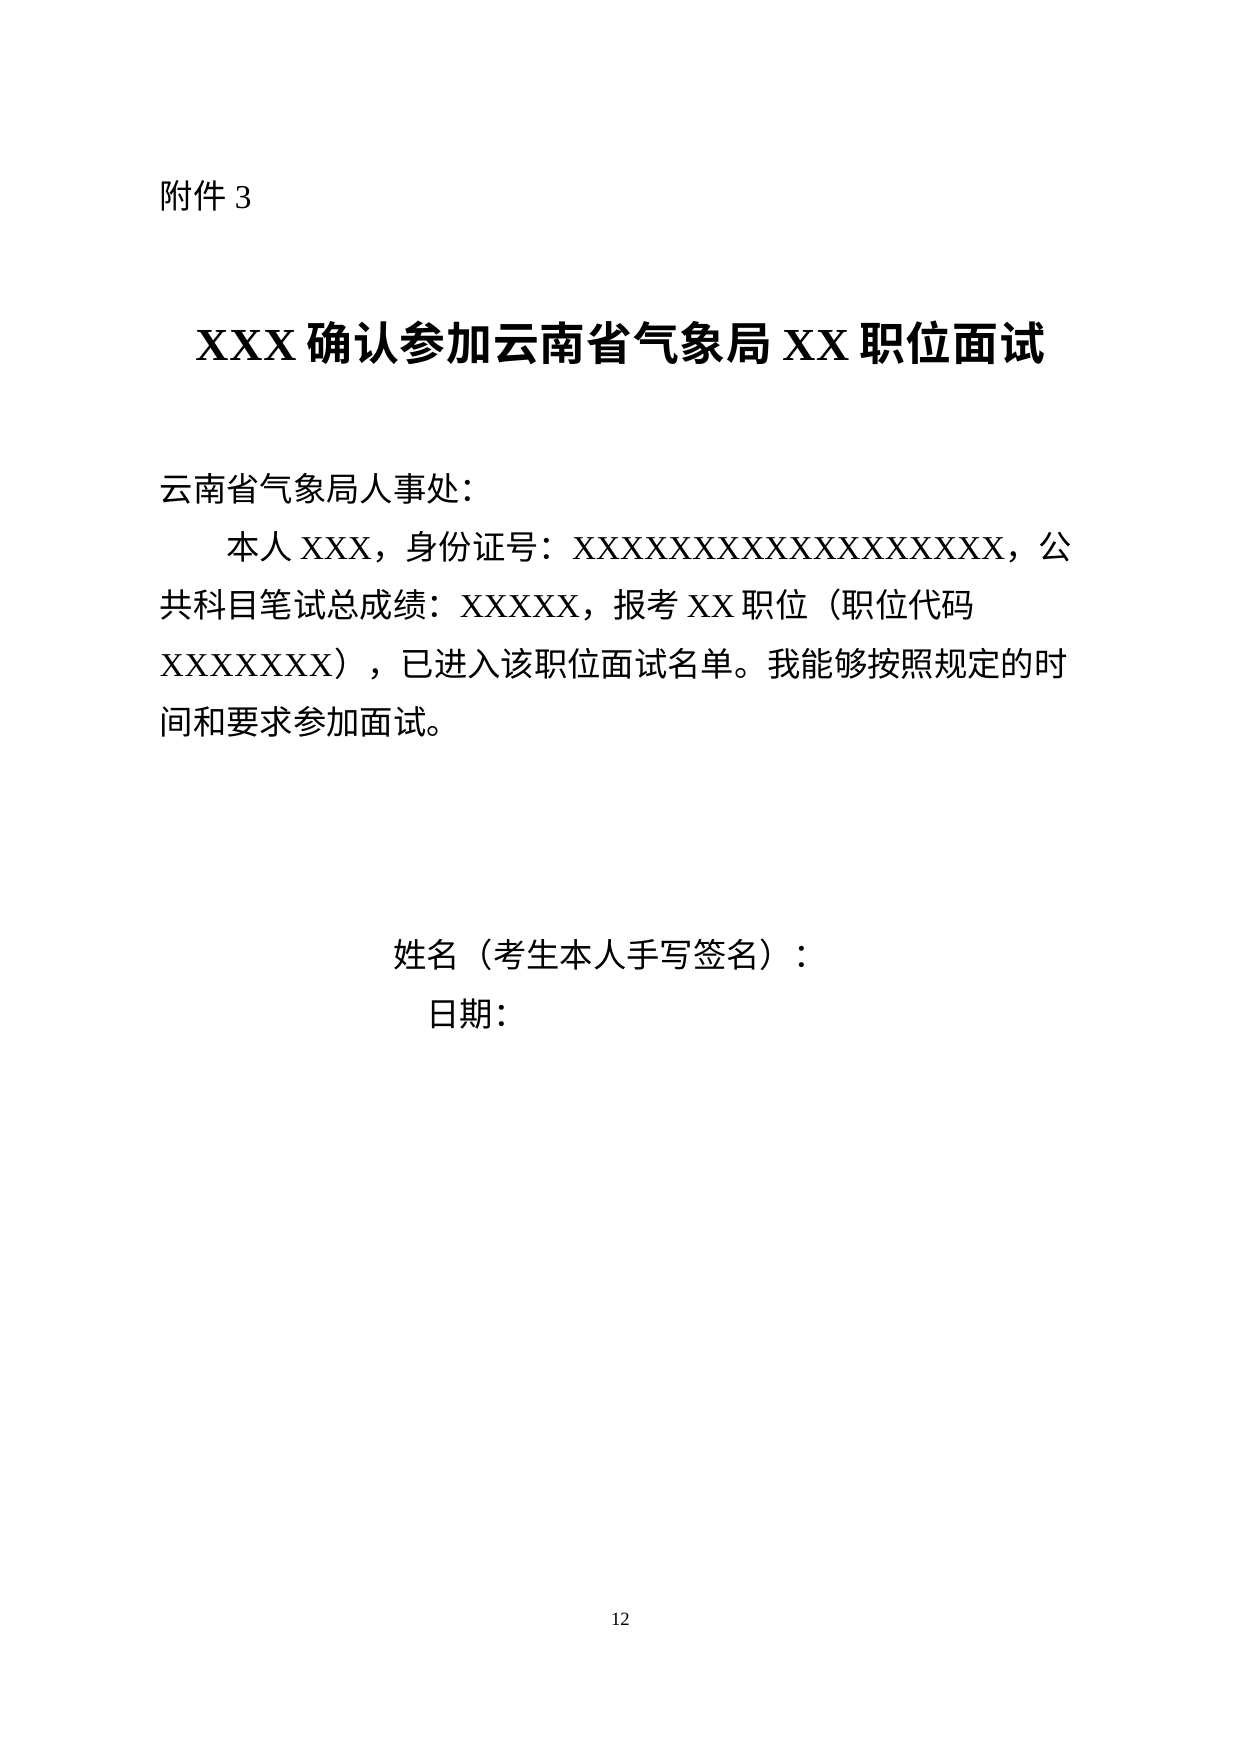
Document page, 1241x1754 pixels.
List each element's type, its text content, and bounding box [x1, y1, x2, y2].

text 本人XXX，身份证号：XXXXXXXXXXXXXXXXXX，公共科目笔试总成绩：XXXXX，报考XX职位（职位代码XXXXXXX），已进入该职位面试名单。我能够按照规定的时间和要求参加面试。 [159, 513, 1081, 746]
text 姓名（考生本人手写签名）： [159, 921, 1081, 979]
text 附件3 [159, 162, 1081, 227]
text XXX确认参加云南省气象局XX职位面试 [159, 292, 1081, 389]
text 日期： [159, 979, 1081, 1038]
text 云南省气象局人事处： [159, 454, 1081, 513]
